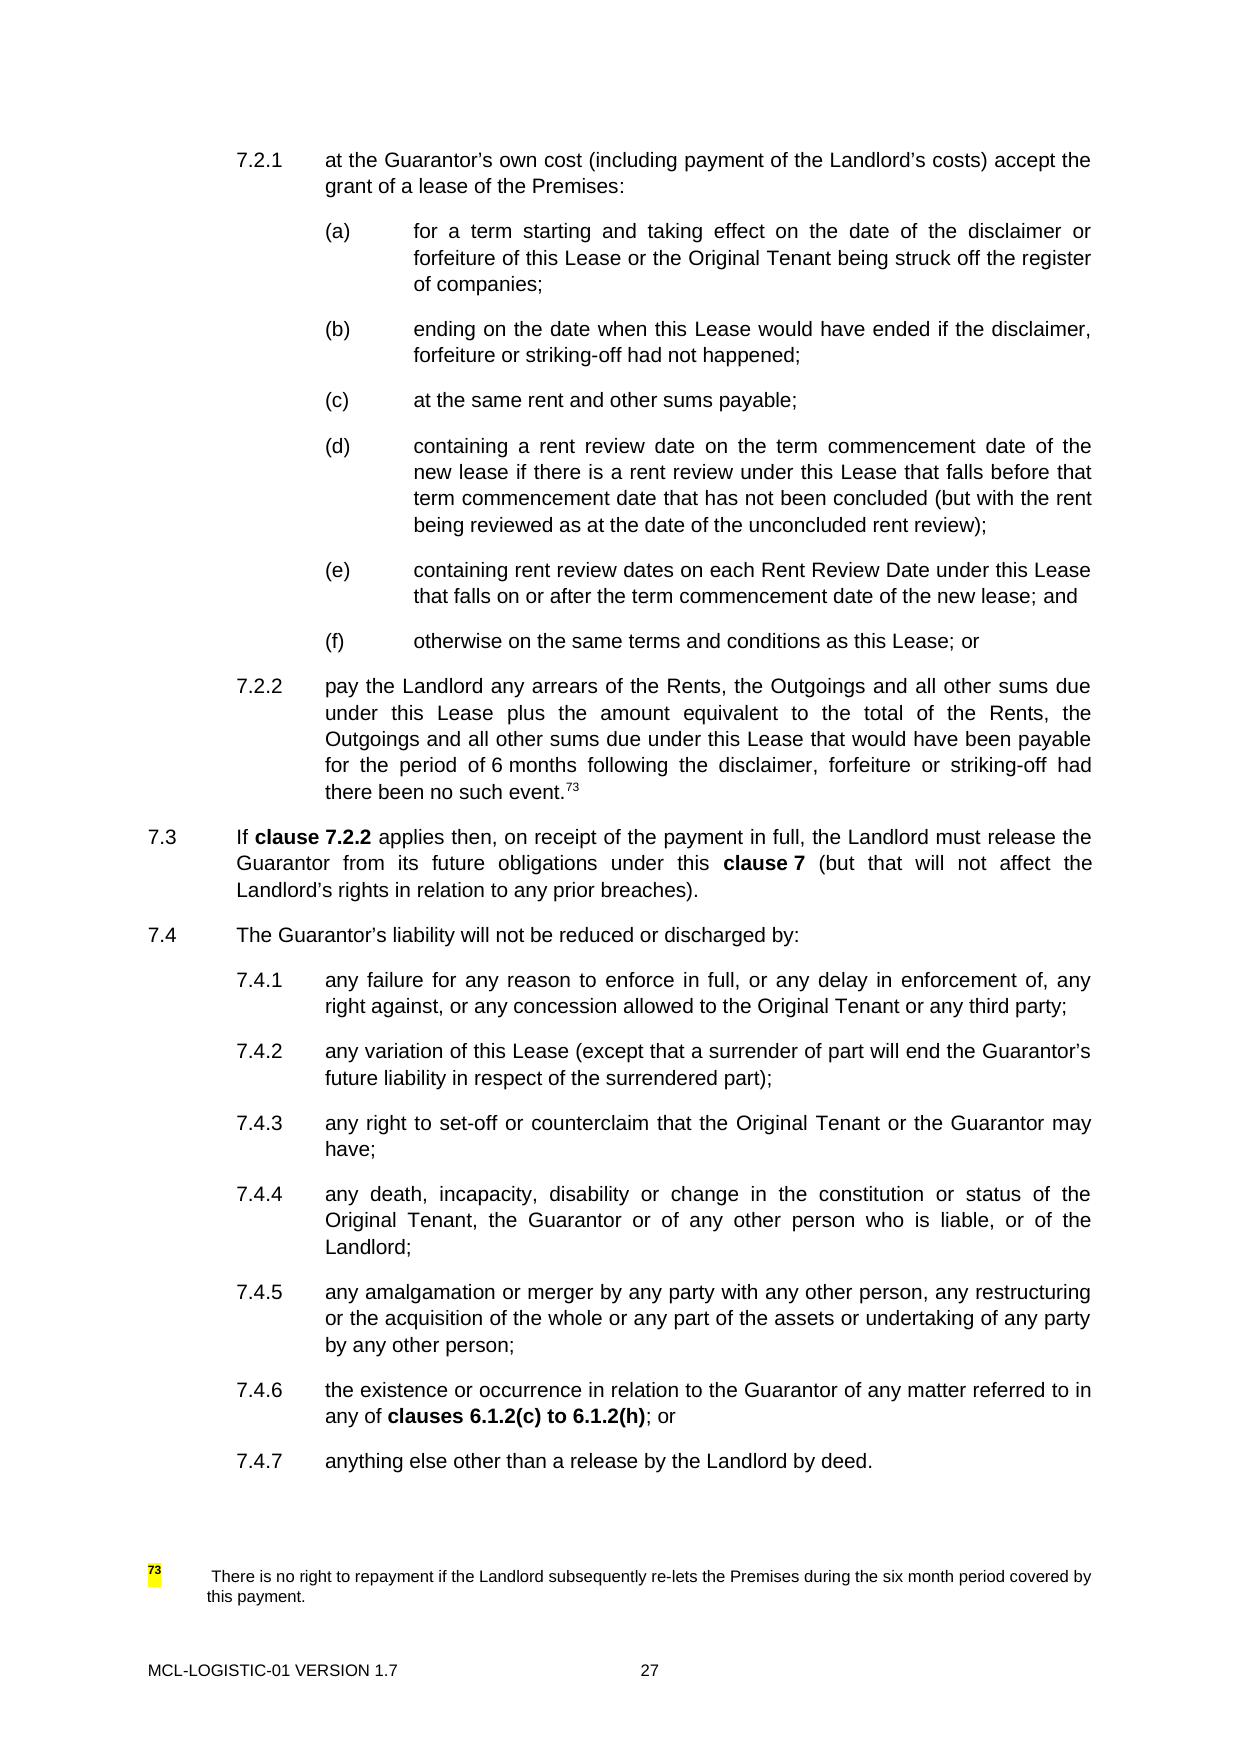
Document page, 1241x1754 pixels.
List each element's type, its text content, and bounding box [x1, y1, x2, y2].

subtitle any right to set-off or counterclaim that the Original Tenant or the Guarantor may have; [236, 1111, 1093, 1161]
subtitle otherwise on the same terms and conditions as this Lease; or [325, 629, 1093, 653]
subtitle at the same rent and other sums payable; [325, 388, 1093, 412]
subtitle The Guarantor’s liability will not be reduced or discharged by: [148, 922, 1093, 946]
subtitle any amalgamation or merger by any party with any other person, any restructuring or the acquisition of the whole or any part of the assets or undertaking of any party by any other person; [236, 1280, 1093, 1356]
subtitle pay the Landlord any arrears of the Rents, the Outgoings and all other sums due under this Lease plus the amount equivalent to the total of the Rents, the Outgoings and all other sums due under this Lease that would have been payable for the period of 6 months following the disclaimer, forfeiture or striking-off had there been no such event. [236, 674, 1093, 803]
subtitle any failure for any reason to enforce in full, or any delay in enforcement of, any right against, or any concession allowed to the Original Tenant or any third party; [236, 968, 1093, 1018]
subtitle anything else other than a release by the Landlord by deed. [236, 1449, 1093, 1473]
subtitle containing rent review dates on each Rent Review Date under this Lease that falls on or after the term commencement date of the new lease; and [325, 558, 1093, 608]
subtitle any variation of this Lease (except that a surrender of part will end the Guarantor’s future liability in respect of the surrendered part); [236, 1039, 1093, 1089]
subtitle for a term starting and taking effect on the date of the disclaimer or forfeiture of this Lease or the Original Tenant being struck off the register of companies; [325, 219, 1093, 296]
subtitle the existence or occurrence in relation to the Guarantor of any matter referred to in any of clauses 6.1.2(c) to 6.1.2(h); or [236, 1378, 1093, 1428]
subtitle If clause 7.2.2 applies then, on receipt of the payment in full, the Landlord must release the Guarantor from its future obligations under this clause 7 (but that will not affect the Landlord’s rights in relation to any prior breaches). [148, 825, 1093, 901]
subtitle at the Guarantor’s own cost (including payment of the Landlord’s costs) accept the grant of a lease of the Premises: [236, 148, 1093, 198]
subtitle ending on the date when this Lease would have ended if the disclaimer, forfeiture or striking-off had not happened; [325, 317, 1093, 367]
subtitle any death, incapacity, disability or change in the constitution or status of the Original Tenant, the Guarantor or of any other person who is liable, or of the Landlord; [236, 1182, 1093, 1259]
subtitle containing a rent review date on the term commencement date of the new lease if there is a rent review under this Lease that falls before that term commencement date that has not been concluded (but with the rent being reviewed as at the date of the unconcluded rent review); [325, 433, 1093, 536]
